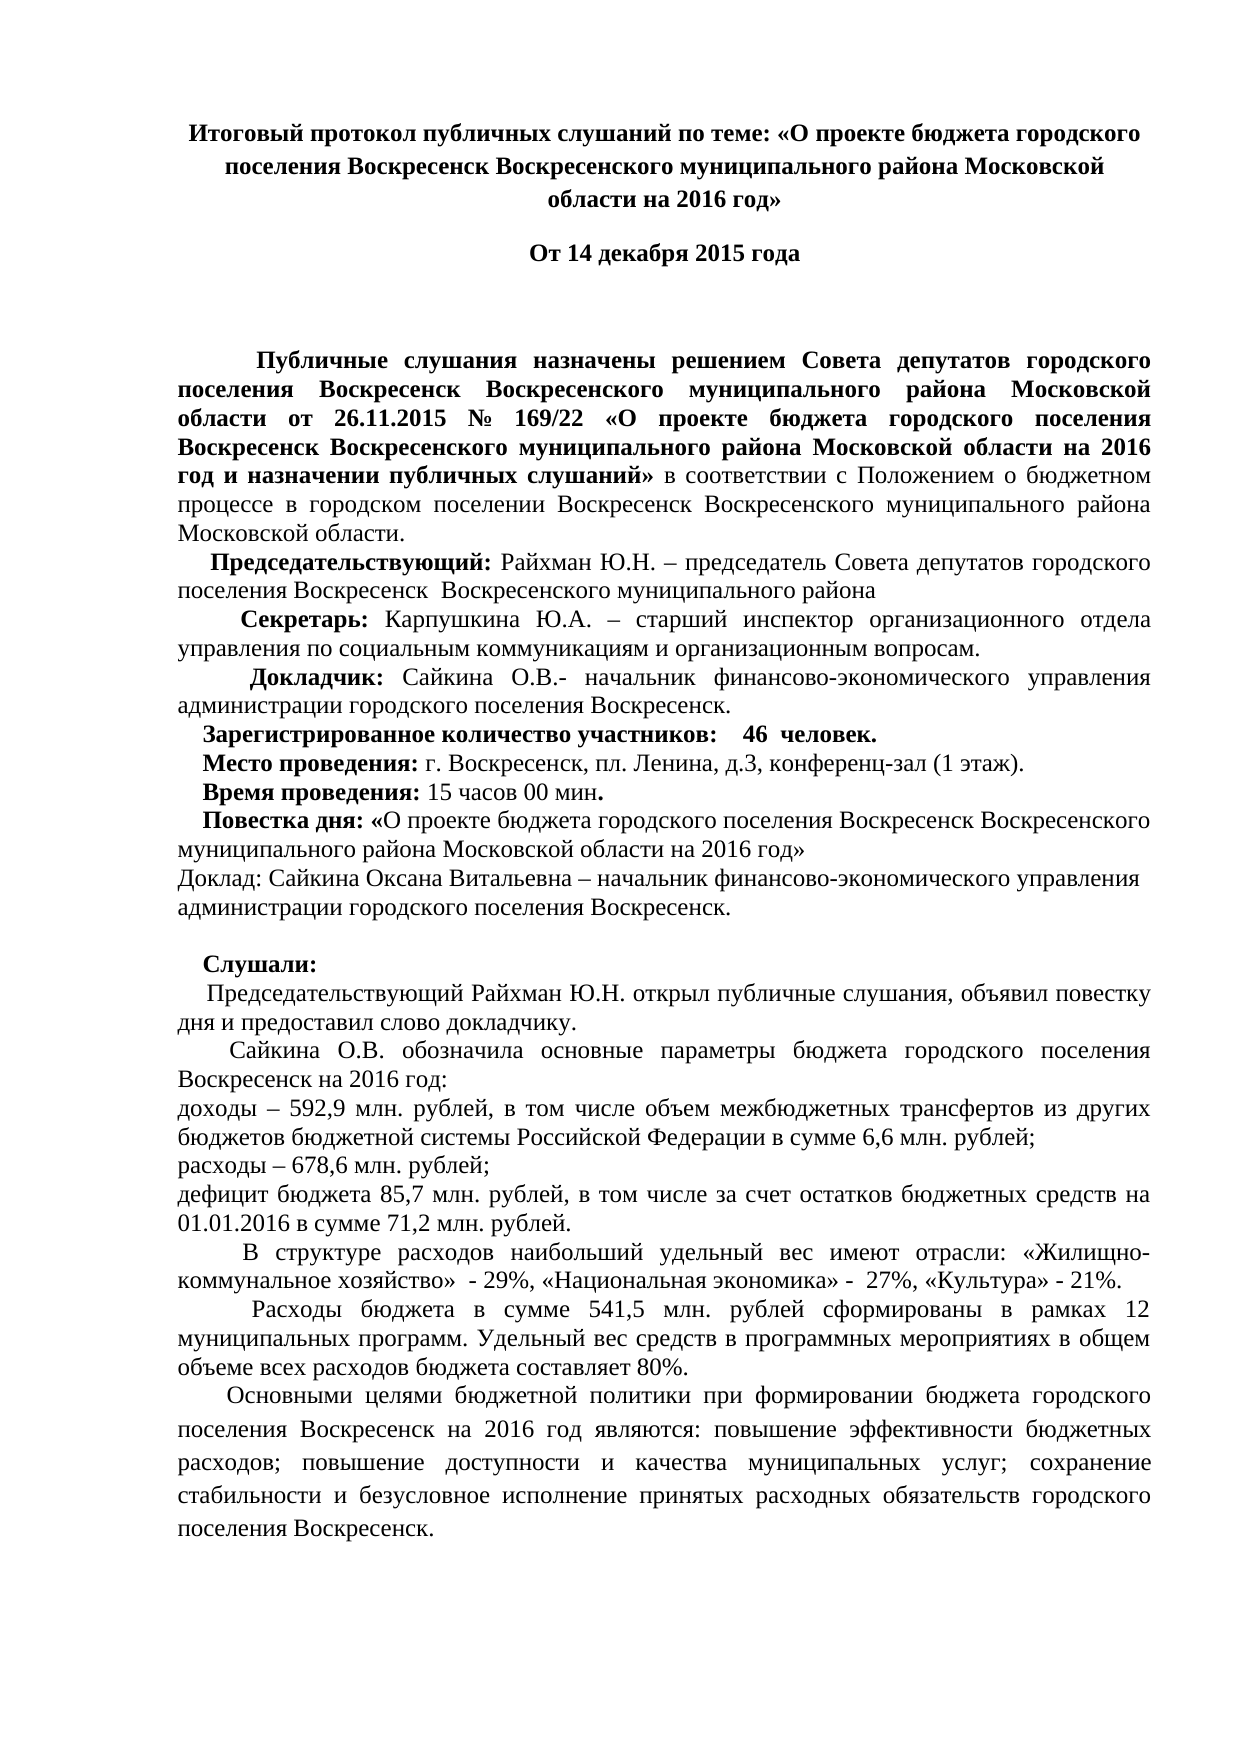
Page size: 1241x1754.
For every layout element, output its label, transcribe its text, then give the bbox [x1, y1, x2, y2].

text Место проведения: г. Воскресенск, пл. Ленина, д.3, конференц-зал (1 этаж). [177, 748, 1152, 777]
text Зарегистрированное количество участников: 46 человек. [177, 719, 1152, 748]
text доходы – 592,9 млн. рублей, в том числе объем межбюджетных трансфертов из других бюджетов бюджетной системы Российской Федерации в сумме 6,6 млн. рублей; [177, 1093, 1152, 1151]
text Время проведения: 15 часов 00 мин. [177, 777, 1152, 806]
text Итоговый протокол публичных слушаний по теме: «О проекте бюджета городского поселения Воскресенск Воскресенского муниципального района Московской области на 2016 год» [177, 118, 1152, 213]
text Повестка дня: «О проекте бюджета городского поселения Воскресенск Воскресенского муниципального района Московской области на 2016 год» [177, 806, 1152, 863]
text дефицит бюджета 85,7 млн. рублей, в том числе за счет остатков бюджетных средств на 01.01.2016 в сумме 71,2 млн. рублей. [177, 1179, 1152, 1237]
text расходы – 678,6 млн. рублей; [177, 1151, 1152, 1179]
text В структуре расходов наибольший удельный вес имеют отрасли: «Жилищно-коммунальное хозяйство» - 29%, «Национальная экономика» - 27%, «Культура» - 21%. [177, 1237, 1152, 1294]
text От 14 декабря 2015 года [177, 238, 1152, 267]
text Председательствующий Райхман Ю.Н. открыл публичные слушания, объявил повестку дня и предоставил слово докладчику. [177, 978, 1152, 1036]
text Слушали: [177, 949, 1152, 978]
text Основными целями бюджетной политики при формировании бюджета городского поселения Воскресенск на 2016 год являются: повышение эффективности бюджетных расходов; повышение доступности и качества муниципальных услуг; сохранение стабильности и безусловное исполнение принятых расходных обязательств городского поселения Воскресенск. [177, 1381, 1152, 1541]
text Публичные слушания назначены решением Совета депутатов городского поселения Воскресенск Воскресенского муниципального района Московской области от 26.11.2015 № 169/22 «О проекте бюджета городского поселения Воскресенск Воскресенского муниципального района Московской области на 2016 год и назначении публичных слушаний» в соответствии с Положением о бюджетном процессе в городском поселении Воскресенск Воскресенского муниципального района Московской области. [177, 346, 1152, 547]
text Расходы бюджета в сумме 541,5 млн. рублей сформированы в рамках 12 муниципальных программ. Удельный вес средств в программных мероприятиях в общем объеме всех расходов бюджета составляет 80%. [177, 1294, 1152, 1381]
text Председательствующий: Райхман Ю.Н. – председатель Совета депутатов городского поселения Воскресенск Воскресенского муниципального района [177, 547, 1152, 604]
text Сайкина О.В. обозначила основные параметры бюджета городского поселения Воскресенск на 2016 год: [177, 1036, 1152, 1093]
text Доклад: Сайкина Оксана Витальевна – начальник финансово-экономического управления администрации городского поселения Воскресенск. [177, 863, 1152, 921]
text Докладчик: Сайкина О.В.- начальник финансово-экономического управления администрации городского поселения Воскресенск. [177, 662, 1152, 719]
text Секретарь: Карпушкина Ю.А. – старший инспектор организационного отдела управления по социальным коммуникациям и организационным вопросам. [177, 604, 1152, 662]
